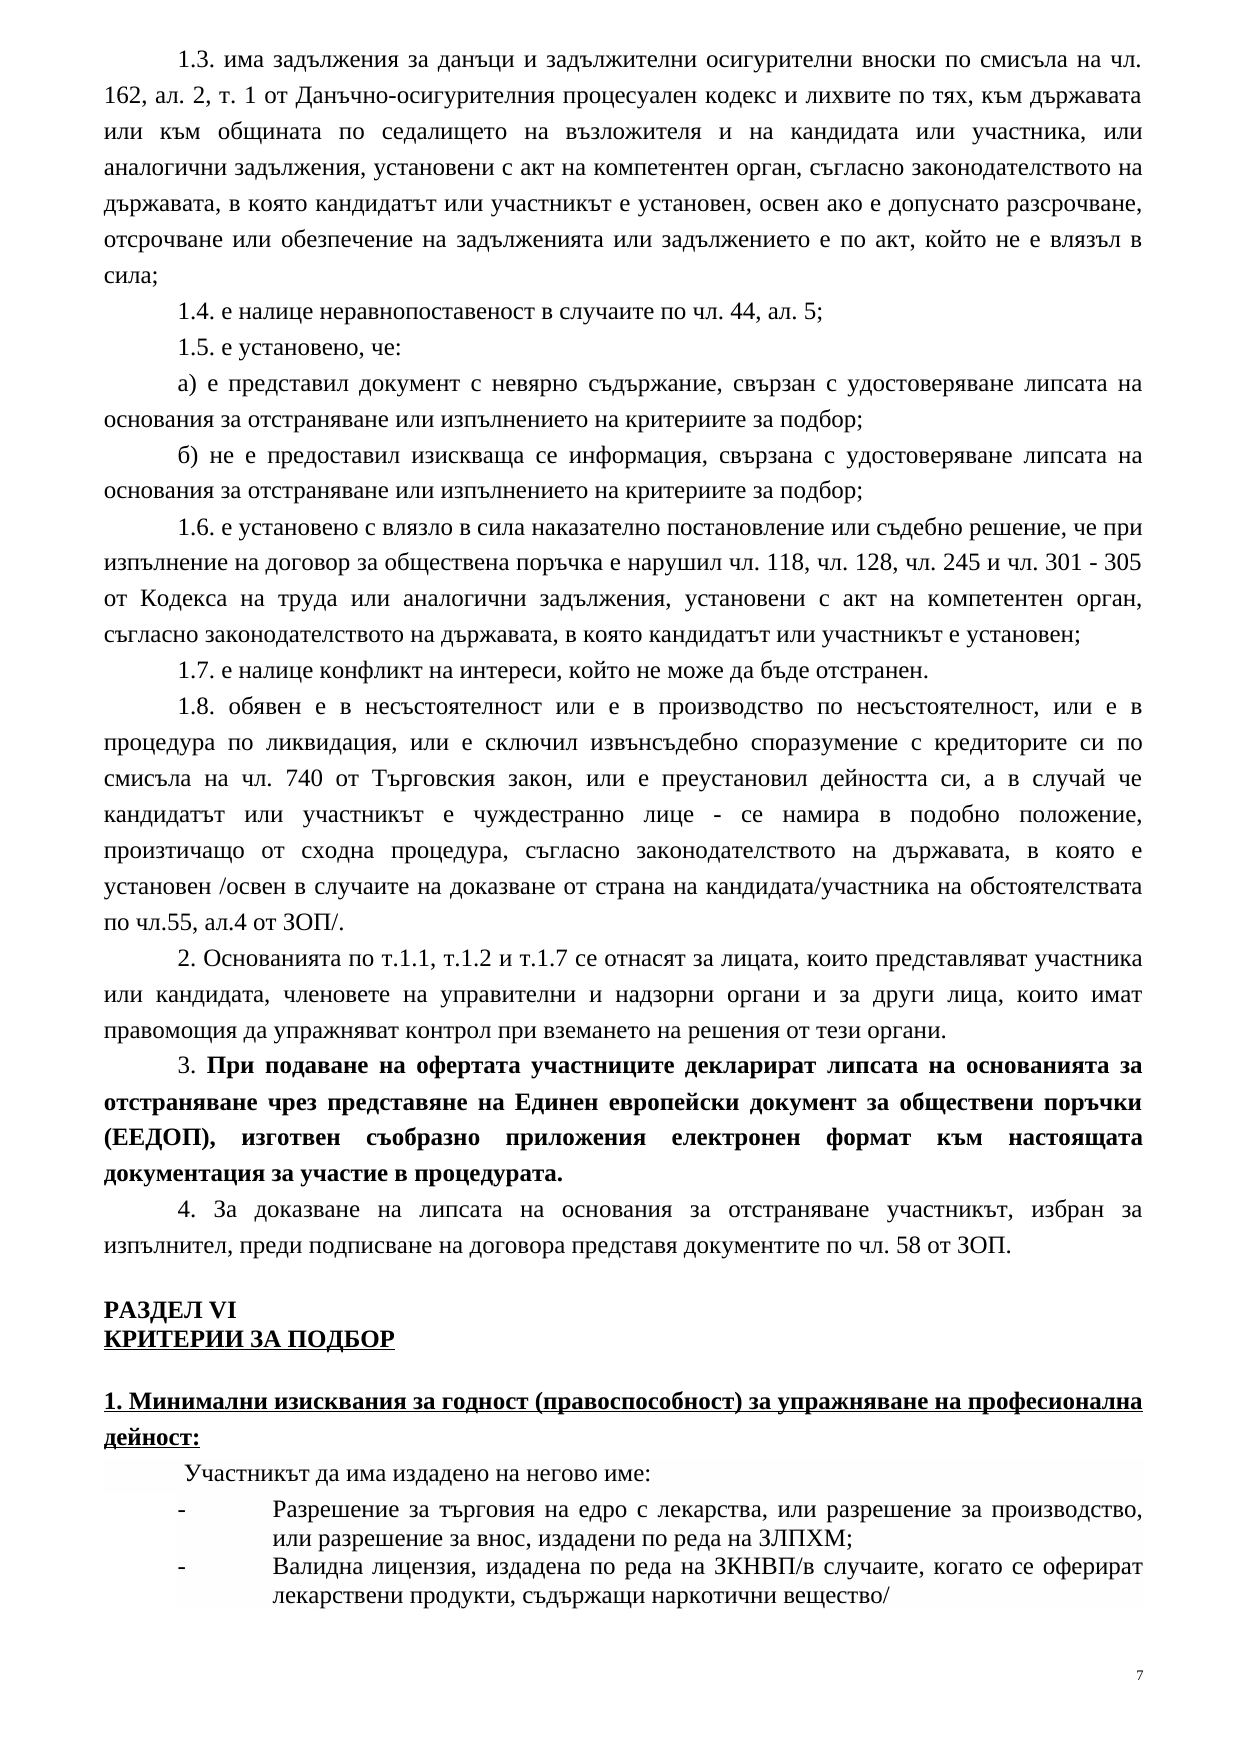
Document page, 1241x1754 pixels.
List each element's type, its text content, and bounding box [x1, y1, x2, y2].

text 1.6. е установено с влязло в сила наказателно постановление или съдебно решение, че при изпълнение на договор за обществена поръчка е нарушил чл. 118, чл. 128, чл. 245 и чл. 301 - 305 от Кодекса на труда или аналогични задължения, установени с акт на компетентен орган, съгласно законодателството на държавата, в която кандидатът или участникът е установен; [103, 512, 1144, 655]
list Валидна лицензия, издадена по реда на ЗКНВП/в случаите, когато се оферират лекарствени продукти, съдържащи наркотични вещество/ [177, 1551, 1144, 1609]
text 1. Минимални изисквания за годност (правоспособност) за упражняване на професионална дейност: [103, 1386, 1144, 1458]
text 1.8. обявен е в несъстоятелност или е в производство по несъстоятелност, или е в процедура по ликвидация, или е сключил извънсъдебно споразумение с кредиторите си по смисъла на чл. 740 от Търговския закон, или е преустановил дейността си, а в случай че кандидатът или участникът е чуждестранно лице - се намира в подобно положение, произтичащо от сходна процедура, съгласно законодателството на държавата, в която е установен /освен в случаите на доказване от страна на кандидата/участника на обстоятелствата по чл.55, ал.4 от ЗОП/. [103, 691, 1144, 943]
text 3. При подаване на офертата участниците декларират липсата на основанията за отстраняване чрез представяне на Единен европейски документ за обществени поръчки (ЕЕДОП), изготвен съобразно приложения електронен формат към настоящата документация за участие в процедурата. [103, 1051, 1144, 1194]
text 2. Основанията по т.1.1, т.1.2 и т.1.7 се отнасят за лицата, които представляват участника или кандидата, членовете на управителни и надзорни органи и за други лица, които имат правомощия да упражняват контрол при вземането на решения от тези органи. [103, 943, 1144, 1051]
text 4. За доказване на липсата на основания за отстраняване участникът, избран за изпълнител, преди подписване на договора представя документите по чл. 58 от ЗОП. [103, 1194, 1144, 1266]
text 1.4. е налице неравнопоставеност в случаите по чл. 44, ал. 5; [103, 296, 1144, 332]
text КРИТЕРИИ ЗА ПОДБОР [103, 1324, 1144, 1352]
list Разрешение за търговия на едро с лекарства, или разрешение за производство, или разрешение за внос, издадени по реда на ЗЛПХМ; [177, 1494, 1144, 1551]
text а) е представил документ с невярно съдържание, свързан с удостоверяване липсата на основания за отстраняване или изпълнението на критериите за подбор; [103, 368, 1144, 440]
text Участникът да има издадено на негово име: [103, 1458, 1144, 1494]
text 1.5. е установено, че: [103, 332, 1144, 368]
text 1.3. има задължения за данъци и задължителни осигурителни вноски по смисъла на чл. 162, ал. 2, т. 1 от Данъчно-осигурителния процесуален кодекс и лихвите по тях, към държавата или към общината по седалището на възложителя и на кандидата или участника, или аналогични задължения, установени с акт на компетентен орган, съгласно законодателството на държавата, в която кандидатът или участникът е установен, освен ако е допуснато разсрочване, отсрочване или обезпечение на задълженията или задължението е по акт, който не е влязъл в сила; [103, 44, 1144, 296]
text РАЗДЕЛ VІ [103, 1295, 1144, 1324]
text б) не е предоставил изискваща се информация, свързана с удостоверяване липсата на основания за отстраняване или изпълнението на критериите за подбор; [103, 440, 1144, 512]
text 1.7. е налице конфликт на интереси, който не може да бъде отстранен. [103, 655, 1144, 691]
